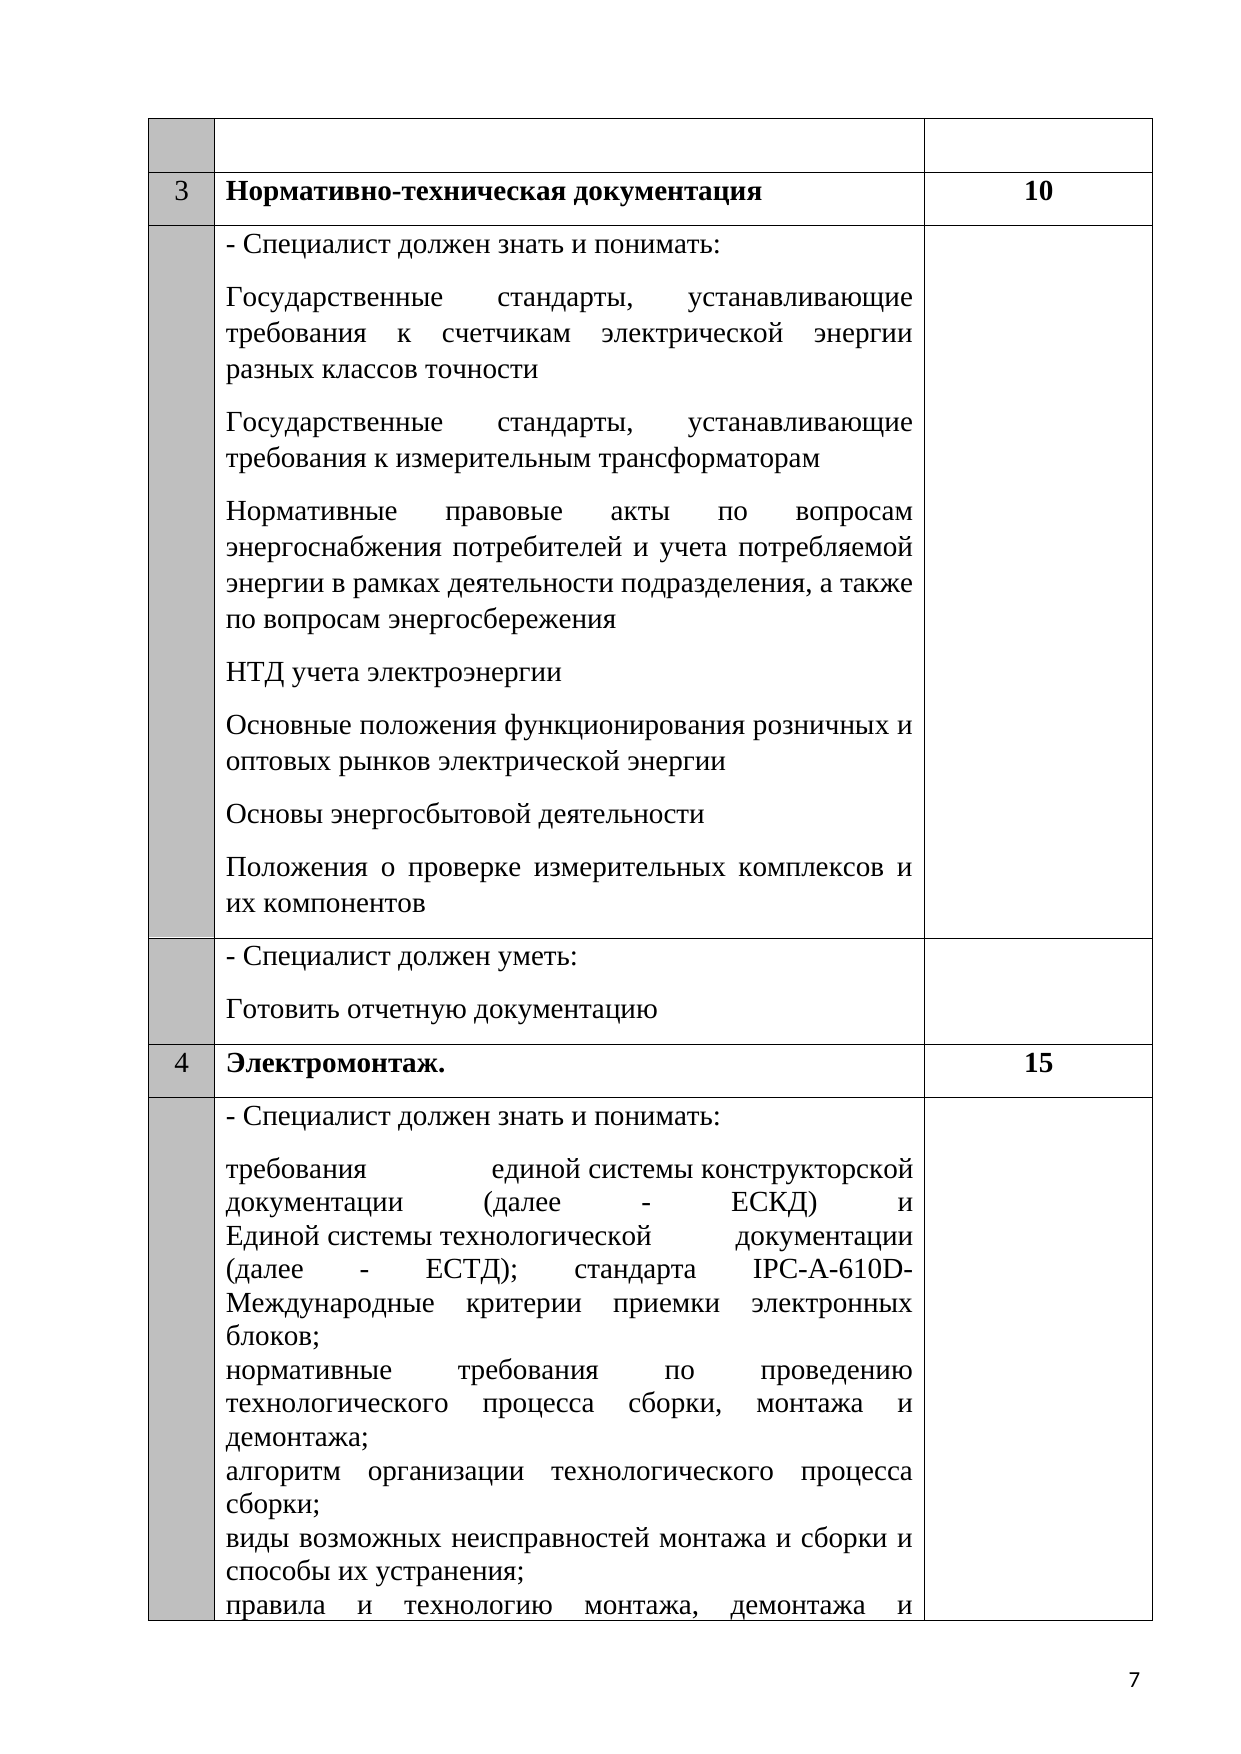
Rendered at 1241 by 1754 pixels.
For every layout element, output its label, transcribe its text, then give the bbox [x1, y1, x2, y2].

table_cell - Специалист должен уметь: Готовить отчетную документацию [215, 939, 924, 1044]
table_cell [149, 1098, 214, 1620]
table_cell 10 [925, 173, 1152, 225]
table_cell [149, 939, 214, 1044]
table_cell [149, 119, 214, 172]
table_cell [215, 119, 924, 172]
table_cell [925, 939, 1152, 1044]
table_cell 4 [149, 1045, 214, 1097]
table_cell Электромонтаж. [215, 1045, 924, 1097]
table_cell [925, 1098, 1152, 1620]
table_cell Нормативно-техническая документация [215, 173, 924, 225]
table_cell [215, 1098, 924, 1620]
table_cell [149, 226, 214, 937]
table_cell 15 [925, 1045, 1152, 1097]
table_cell [925, 226, 1152, 937]
table_cell 3 [149, 173, 214, 225]
table_cell [925, 119, 1152, 172]
table_cell - Специалист должен знать и понимать: Государственные стандарты, устанавливающие требования к счетчикам электрической энергии разных классов точности Государственные стандарты, устанавливающие требования к измерительным трансформаторам Нормативные правовые акты по вопросам энергоснабжения потребителей и учета потребляемой энергии в рамках деятельности подразделения, а также по вопросам энергосбережения НТД учета электроэнергии Основные положения функционирования розничных и оптовых рынков электрической энергии Основы энергосбытовой деятельности Положения о проверке измерительных комплексов и их компонентов [215, 226, 924, 937]
